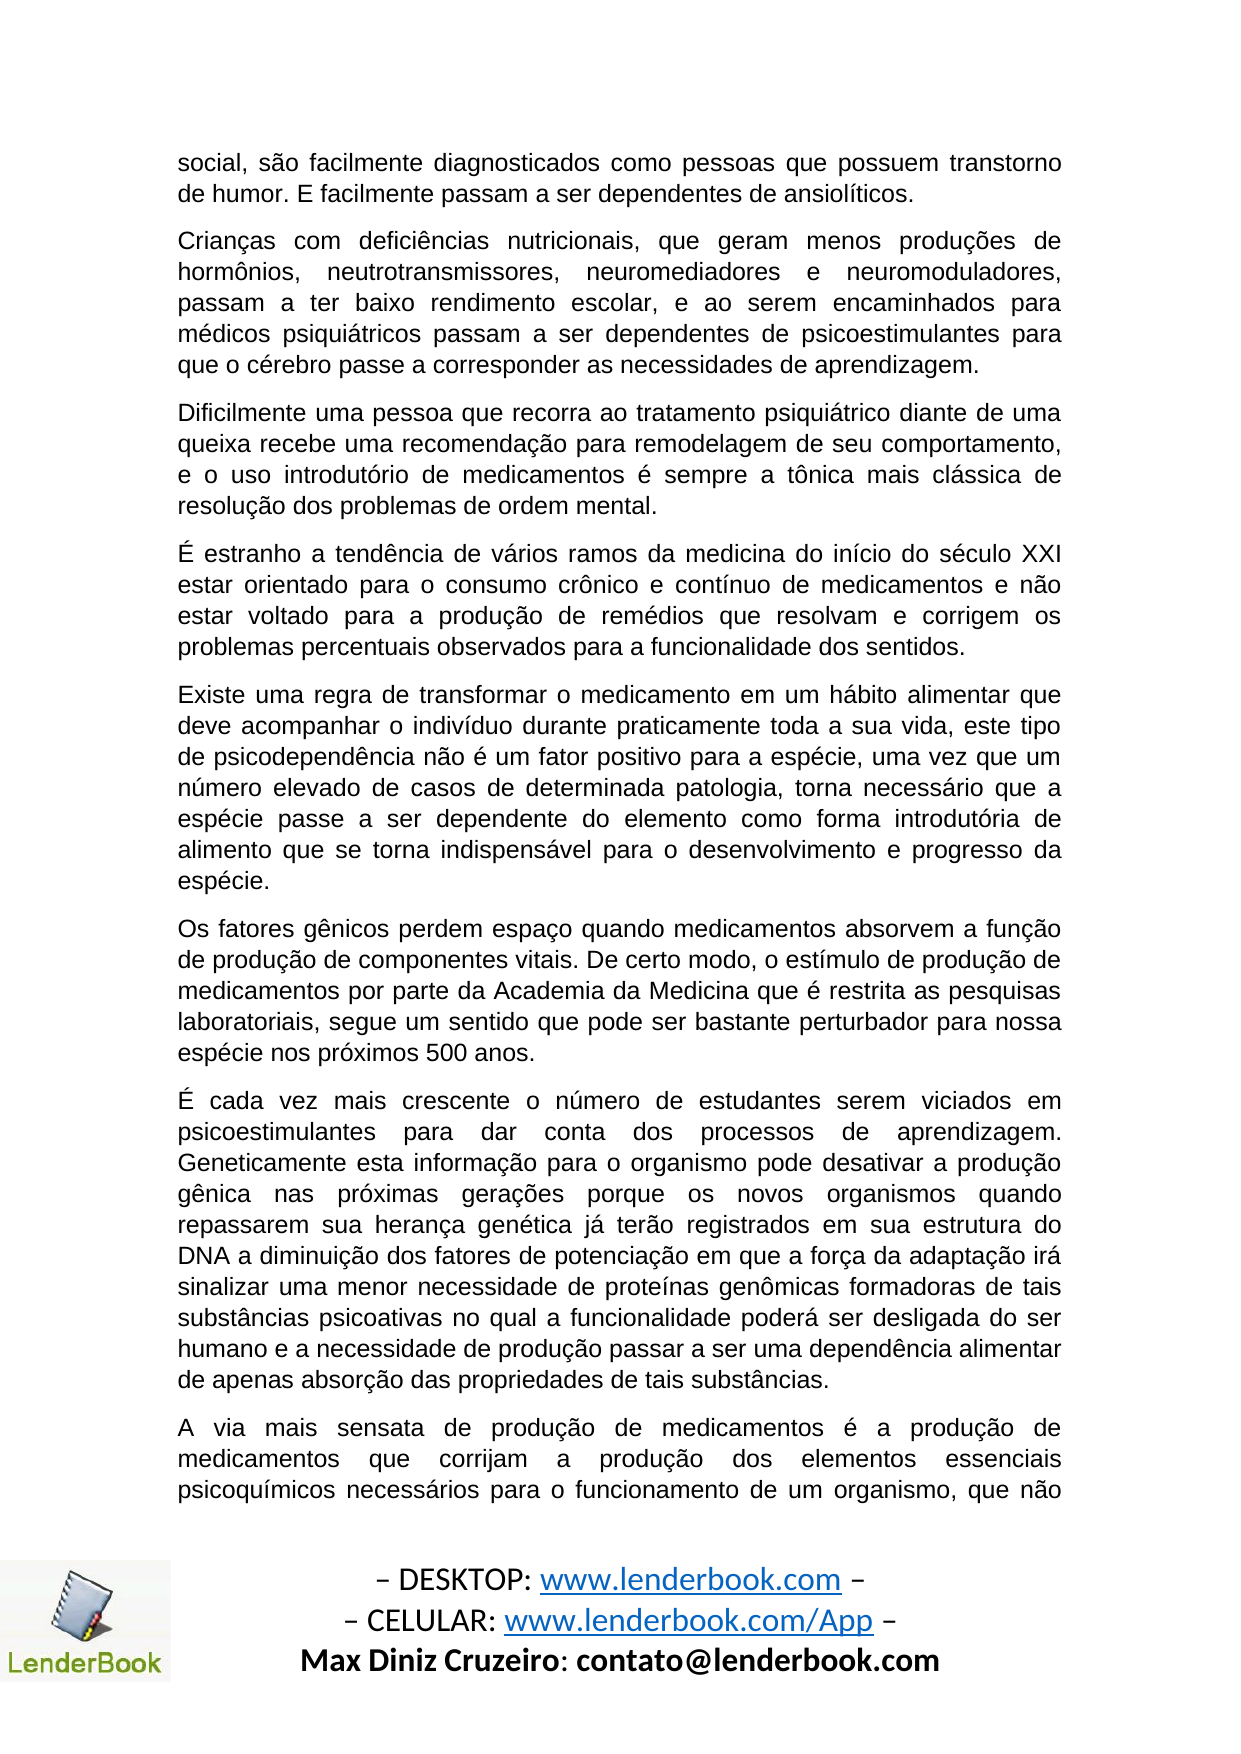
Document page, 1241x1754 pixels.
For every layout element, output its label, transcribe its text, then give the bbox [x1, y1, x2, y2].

text Dificilmente uma pessoa que recorra ao tratamento psiquiátrico diante de uma queixa recebe uma recomendação para remodelagem de seu comportamento, e o uso introdutório de medicamentos é sempre a tônica mais clássica de resolução dos problemas de ordem mental. [177, 398, 1063, 520]
picture [0, 1560, 171, 1682]
text Os fatores gênicos perdem espaço quando medicamentos absorvem a função de produção de componentes vitais. De certo modo, o estímulo de produção de medicamentos por parte da Academia da Medicina que é restrita as pesquisas laboratoriais, segue um sentido que pode ser bastante perturbador para nossa espécie nos próximos 500 anos. [177, 914, 1063, 1067]
text Crianças com deficiências nutricionais, que geram menos produções de hormônios, neutrotransmissores, neuromediadores e neuromoduladores, passam a ter baixo rendimento escolar, e ao serem encaminhados para médicos psiquiátricos passam a ser dependentes de psicoestimulantes para que o cérebro passe a corresponder as necessidades de aprendizagem. [177, 226, 1063, 379]
text Existe uma regra de transformar o medicamento em um hábito alimentar que deve acompanhar o indivíduo durante praticamente toda a sua vida, este tipo de psicodependência não é um fator positivo para a espécie, uma vez que um número elevado de casos de determinada patologia, torna necessário que a espécie passe a ser dependente do elemento como forma introdutória de alimento que se torna indispensável para o desenvolvimento e progresso da espécie. [177, 680, 1063, 895]
text É estranho a tendência de vários ramos da medicina do início do século XXI estar orientado para o consumo crônico e contínuo de medicamentos e não estar voltado para a produção de remédios que resolvam e corrigem os problemas percentuais observados para a funcionalidade dos sentidos. [177, 539, 1063, 661]
text É cada vez mais crescente o número de estudantes serem viciados em psicoestimulantes para dar conta dos processos de aprendizagem. Geneticamente esta informação para o organismo pode desativar a produção gênica nas próximas gerações porque os novos organismos quando repassarem sua herança genética já terão registrados em sua estrutura do DNA a diminuição dos fatores de potenciação em que a força da adaptação irá sinalizar uma menor necessidade de proteínas genômicas formadoras de tais substâncias psicoativas no qual a funcionalidade poderá ser desligada do ser humano e a necessidade de produção passar a ser uma dependência alimentar de apenas absorção das propriedades de tais substâncias. [177, 1086, 1063, 1394]
